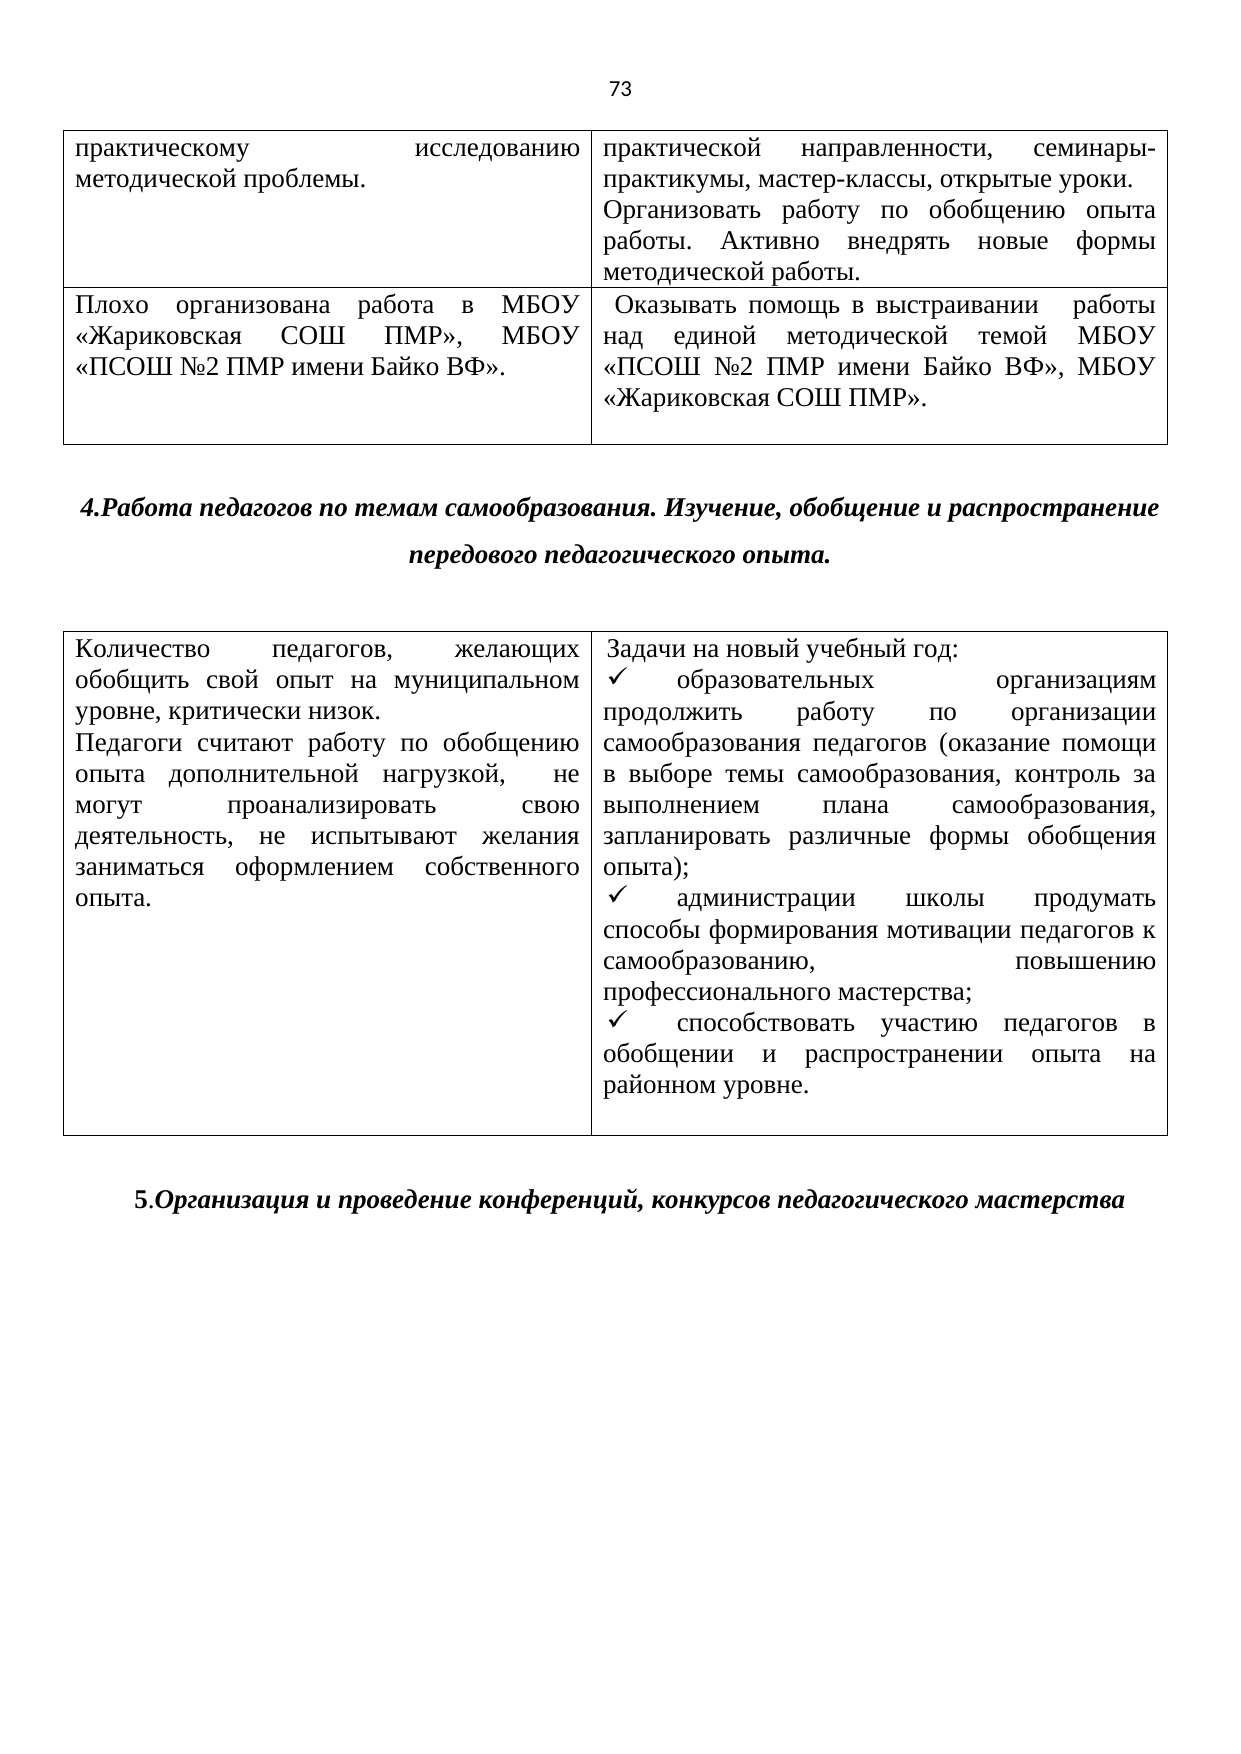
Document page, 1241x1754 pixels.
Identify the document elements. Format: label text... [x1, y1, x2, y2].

list 4.Работа педагогов по темам самообразования. Изучение, обобщение и распространение передового педагогического опыта. [75, 491, 1165, 569]
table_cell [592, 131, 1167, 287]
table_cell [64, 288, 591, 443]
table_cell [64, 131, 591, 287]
text 5.Организация и проведение конференций, конкурсов педагогического мастерства [75, 1183, 1165, 1214]
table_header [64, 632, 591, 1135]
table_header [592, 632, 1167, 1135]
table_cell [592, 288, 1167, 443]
